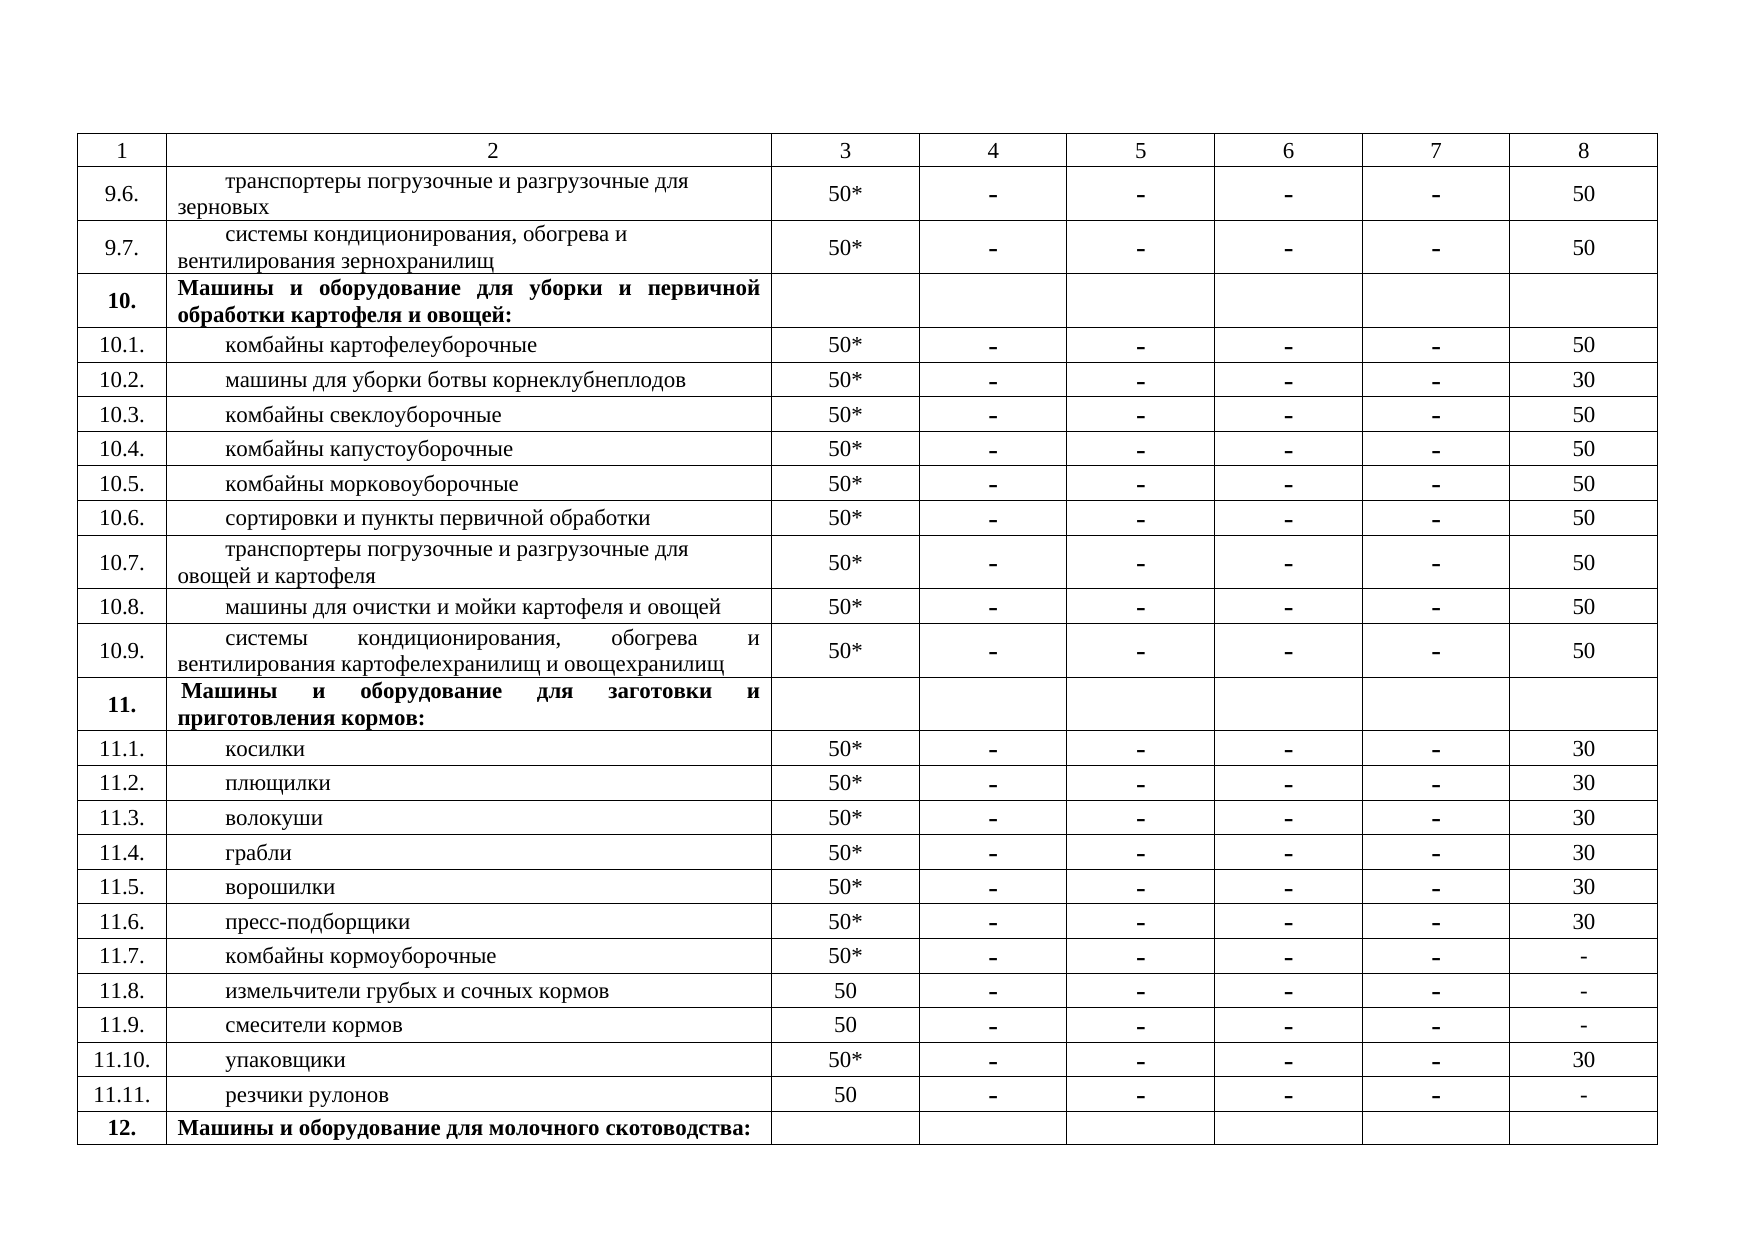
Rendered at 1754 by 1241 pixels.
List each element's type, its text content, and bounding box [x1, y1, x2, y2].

table_cell 50* [772, 466, 919, 500]
table_cell косилки [167, 731, 771, 765]
table_cell [1215, 678, 1362, 730]
table_cell 50 [772, 974, 919, 1007]
table_cell - [920, 801, 1066, 834]
table_cell - [1215, 1043, 1362, 1076]
table_cell 10.1. [78, 328, 166, 362]
table_cell - [920, 624, 1066, 677]
table_cell 50 [1510, 589, 1657, 623]
table_cell - [1510, 1077, 1657, 1111]
table_cell комбайны свеклоуборочные [167, 397, 771, 431]
table_cell 50* [772, 589, 919, 623]
table_cell 50* [772, 939, 919, 972]
table_cell - [1067, 1077, 1214, 1111]
table_cell - [920, 835, 1066, 869]
table_cell - [1215, 939, 1362, 972]
table_cell Машины и оборудование для молочного скотоводства: [167, 1112, 771, 1143]
table_cell 50 [1510, 536, 1657, 588]
table_cell - [1067, 432, 1214, 465]
table_cell 10.7. [78, 536, 166, 588]
table_cell [920, 1112, 1066, 1143]
table_cell 30 [1510, 731, 1657, 765]
table_cell 50 [772, 1077, 919, 1111]
table_cell [920, 678, 1066, 730]
table_cell 30 [1510, 766, 1657, 799]
table_cell 11.4. [78, 835, 166, 869]
table_cell 50* [772, 363, 919, 396]
table_cell - [1067, 167, 1214, 219]
table_cell - [920, 397, 1066, 431]
table_cell 11.2. [78, 766, 166, 799]
table_cell - [1363, 974, 1509, 1007]
table_cell [1215, 274, 1362, 327]
table_cell - [920, 1043, 1066, 1076]
table_cell - [1067, 1043, 1214, 1076]
table_cell 4 [920, 134, 1066, 166]
table_cell - [1363, 397, 1509, 431]
table_cell комбайны картофелеуборочные [167, 328, 771, 362]
table_cell - [1363, 904, 1509, 938]
table_cell комбайны морковоуборочные [167, 466, 771, 500]
table_cell 50* [772, 397, 919, 431]
table_cell - [1363, 624, 1509, 677]
table_cell - [1067, 221, 1214, 273]
table_cell - [1067, 536, 1214, 588]
table_cell - [1067, 835, 1214, 869]
table_cell - [1215, 536, 1362, 588]
table_cell 11. [78, 678, 166, 730]
table_cell 50* [772, 328, 919, 362]
table_cell - [1215, 501, 1362, 534]
table_cell [1363, 678, 1509, 730]
table_cell 50 [772, 1008, 919, 1042]
table_cell [1067, 678, 1214, 730]
table_cell 30 [1510, 835, 1657, 869]
table_cell [772, 1112, 919, 1143]
table_cell - [1215, 835, 1362, 869]
table_cell 11.7. [78, 939, 166, 972]
table_cell - [1363, 328, 1509, 362]
table_cell 30 [1510, 363, 1657, 396]
table_cell - [1215, 801, 1362, 834]
table_cell смесители кормов [167, 1008, 771, 1042]
table_cell упаковщики [167, 1043, 771, 1076]
table_cell - [920, 432, 1066, 465]
table_cell - [920, 1077, 1066, 1111]
table_cell измельчители грубых и сочных кормов [167, 974, 771, 1007]
table_cell машины для очистки и мойки картофеля и овощей [167, 589, 771, 623]
table_cell 30 [1510, 1043, 1657, 1076]
table_cell [1067, 274, 1214, 327]
table_cell - [920, 904, 1066, 938]
table_cell 6 [1215, 134, 1362, 166]
table_cell 11.10. [78, 1043, 166, 1076]
table_cell 50 [1510, 221, 1657, 273]
table_cell 11.9. [78, 1008, 166, 1042]
table_cell 50* [772, 801, 919, 834]
table_cell - [1363, 363, 1509, 396]
table_cell 8 [1510, 134, 1657, 166]
table_cell комбайны кормоуборочные [167, 939, 771, 972]
table_cell системы кондиционирования, обогрева и вентилирования зернохранилищ [167, 221, 771, 273]
table_cell машины для уборки ботвы корнеклубнеплодов [167, 363, 771, 396]
table_cell 50* [772, 835, 919, 869]
table_cell - [1363, 167, 1509, 219]
table_cell - [1363, 801, 1509, 834]
table_cell 50* [772, 536, 919, 588]
table_cell - [1363, 731, 1509, 765]
table_cell - [1215, 624, 1362, 677]
table_cell - [1363, 835, 1509, 869]
table_cell транспортеры погрузочные и разгрузочные для овощей и картофеля [167, 536, 771, 588]
table_cell - [1067, 766, 1214, 799]
table_cell 10.9. [78, 624, 166, 677]
table_cell 11.5. [78, 870, 166, 903]
table_cell 30 [1510, 801, 1657, 834]
table_cell - [1067, 466, 1214, 500]
table_cell - [1215, 432, 1362, 465]
table_cell волокуши [167, 801, 771, 834]
table_cell - [1363, 1008, 1509, 1042]
table_cell - [1363, 501, 1509, 534]
table_cell - [920, 501, 1066, 534]
table_cell - [1363, 939, 1509, 972]
table_cell [772, 678, 919, 730]
table_cell 50* [772, 221, 919, 273]
table_cell 50* [772, 1043, 919, 1076]
table_cell 50* [772, 766, 919, 799]
table_cell - [1067, 589, 1214, 623]
table_cell - [1363, 432, 1509, 465]
table_cell - [1215, 328, 1362, 362]
table_cell - [1510, 1008, 1657, 1042]
table_cell 9.6. [78, 167, 166, 219]
table_cell 11.11. [78, 1077, 166, 1111]
table_cell 50 [1510, 167, 1657, 219]
table_cell резчики рулонов [167, 1077, 771, 1111]
table_cell 50* [772, 904, 919, 938]
table_cell ворошилки [167, 870, 771, 903]
table_cell Машины и оборудование для заготовки и приготовления кормов: [167, 678, 771, 730]
table_cell - [1363, 1077, 1509, 1111]
table_cell - [1067, 731, 1214, 765]
table_cell - [1067, 397, 1214, 431]
table_cell [1215, 1112, 1362, 1143]
table_cell - [920, 466, 1066, 500]
table_cell 10.5. [78, 466, 166, 500]
table_cell 11.1. [78, 731, 166, 765]
table_cell - [920, 221, 1066, 273]
table_cell 50 [1510, 466, 1657, 500]
table_cell [1510, 1112, 1657, 1143]
table_cell - [1510, 939, 1657, 972]
table_cell - [920, 766, 1066, 799]
table_cell плющилки [167, 766, 771, 799]
table_cell грабли [167, 835, 771, 869]
table_cell - [1363, 466, 1509, 500]
table_cell 5 [1067, 134, 1214, 166]
table_cell 9.7. [78, 221, 166, 273]
table_cell 2 [167, 134, 771, 166]
table_cell 11.6. [78, 904, 166, 938]
table_cell [772, 274, 919, 327]
table_cell 10.2. [78, 363, 166, 396]
table_cell транспортеры погрузочные и разгрузочные для зерновых [167, 167, 771, 219]
table_cell 11.3. [78, 801, 166, 834]
table_cell 10.8. [78, 589, 166, 623]
table_cell - [1215, 731, 1362, 765]
table_cell 10.4. [78, 432, 166, 465]
table_cell 50 [1510, 397, 1657, 431]
table_cell 30 [1510, 904, 1657, 938]
table_cell системы кондиционирования, обогрева и вентилирования картофелехранилищ и овощехранилищ [167, 624, 771, 677]
table_cell - [1215, 363, 1362, 396]
table_cell 50* [772, 167, 919, 219]
table_cell 50* [772, 731, 919, 765]
table_cell - [1215, 397, 1362, 431]
table_cell - [1215, 466, 1362, 500]
table_cell 7 [1363, 134, 1509, 166]
table_cell - [1215, 974, 1362, 1007]
table_cell [1363, 1112, 1509, 1143]
table_cell - [1067, 974, 1214, 1007]
table_cell - [920, 1008, 1066, 1042]
table_cell [1067, 1112, 1214, 1143]
table_cell - [920, 328, 1066, 362]
table_cell - [1363, 870, 1509, 903]
table_cell - [1363, 589, 1509, 623]
table_cell комбайны капустоуборочные [167, 432, 771, 465]
table_cell 50* [772, 870, 919, 903]
table_cell 50 [1510, 624, 1657, 677]
table_cell - [1067, 870, 1214, 903]
table_cell - [1067, 801, 1214, 834]
table_cell - [1510, 974, 1657, 1007]
table_cell - [1363, 221, 1509, 273]
table_cell - [1215, 904, 1362, 938]
table_cell - [1215, 870, 1362, 903]
table_cell - [1215, 1008, 1362, 1042]
table_cell - [920, 167, 1066, 219]
table_cell - [1067, 501, 1214, 534]
table_cell сортировки и пункты первичной обработки [167, 501, 771, 534]
table_cell - [1215, 167, 1362, 219]
table_cell [1510, 274, 1657, 327]
table_cell пресс-подборщики [167, 904, 771, 938]
table_cell 50 [1510, 432, 1657, 465]
table_cell - [1363, 766, 1509, 799]
table_cell - [920, 731, 1066, 765]
table_cell - [1067, 328, 1214, 362]
table_cell 10.3. [78, 397, 166, 431]
table_cell [1363, 274, 1509, 327]
table_cell - [1067, 1008, 1214, 1042]
table_cell - [920, 870, 1066, 903]
table_cell - [920, 974, 1066, 1007]
table_cell 1 [78, 134, 166, 166]
table_cell - [1215, 1077, 1362, 1111]
table_cell - [1067, 624, 1214, 677]
table_cell 50* [772, 624, 919, 677]
table_cell - [920, 939, 1066, 972]
table_cell - [1363, 536, 1509, 588]
table_cell - [920, 536, 1066, 588]
table_cell [920, 274, 1066, 327]
table_cell 50* [772, 501, 919, 534]
table_cell - [1363, 1043, 1509, 1076]
table_cell 30 [1510, 870, 1657, 903]
table_cell 3 [772, 134, 919, 166]
table_cell - [1067, 363, 1214, 396]
table_cell 50 [1510, 328, 1657, 362]
table_cell 50 [1510, 501, 1657, 534]
table_cell 11.8. [78, 974, 166, 1007]
table_cell - [1215, 589, 1362, 623]
table_cell Машины и оборудование для уборки и первичной обработки картофеля и овощей: [167, 274, 771, 327]
table_cell - [1067, 904, 1214, 938]
table_cell 50* [772, 432, 919, 465]
table_cell [1510, 678, 1657, 730]
table_cell - [920, 363, 1066, 396]
table_cell - [1215, 221, 1362, 273]
table_cell 10. [78, 274, 166, 327]
table_cell 10.6. [78, 501, 166, 534]
table_cell 12. [78, 1112, 166, 1143]
table_cell - [920, 589, 1066, 623]
table_cell - [1215, 766, 1362, 799]
table_cell - [1067, 939, 1214, 972]
